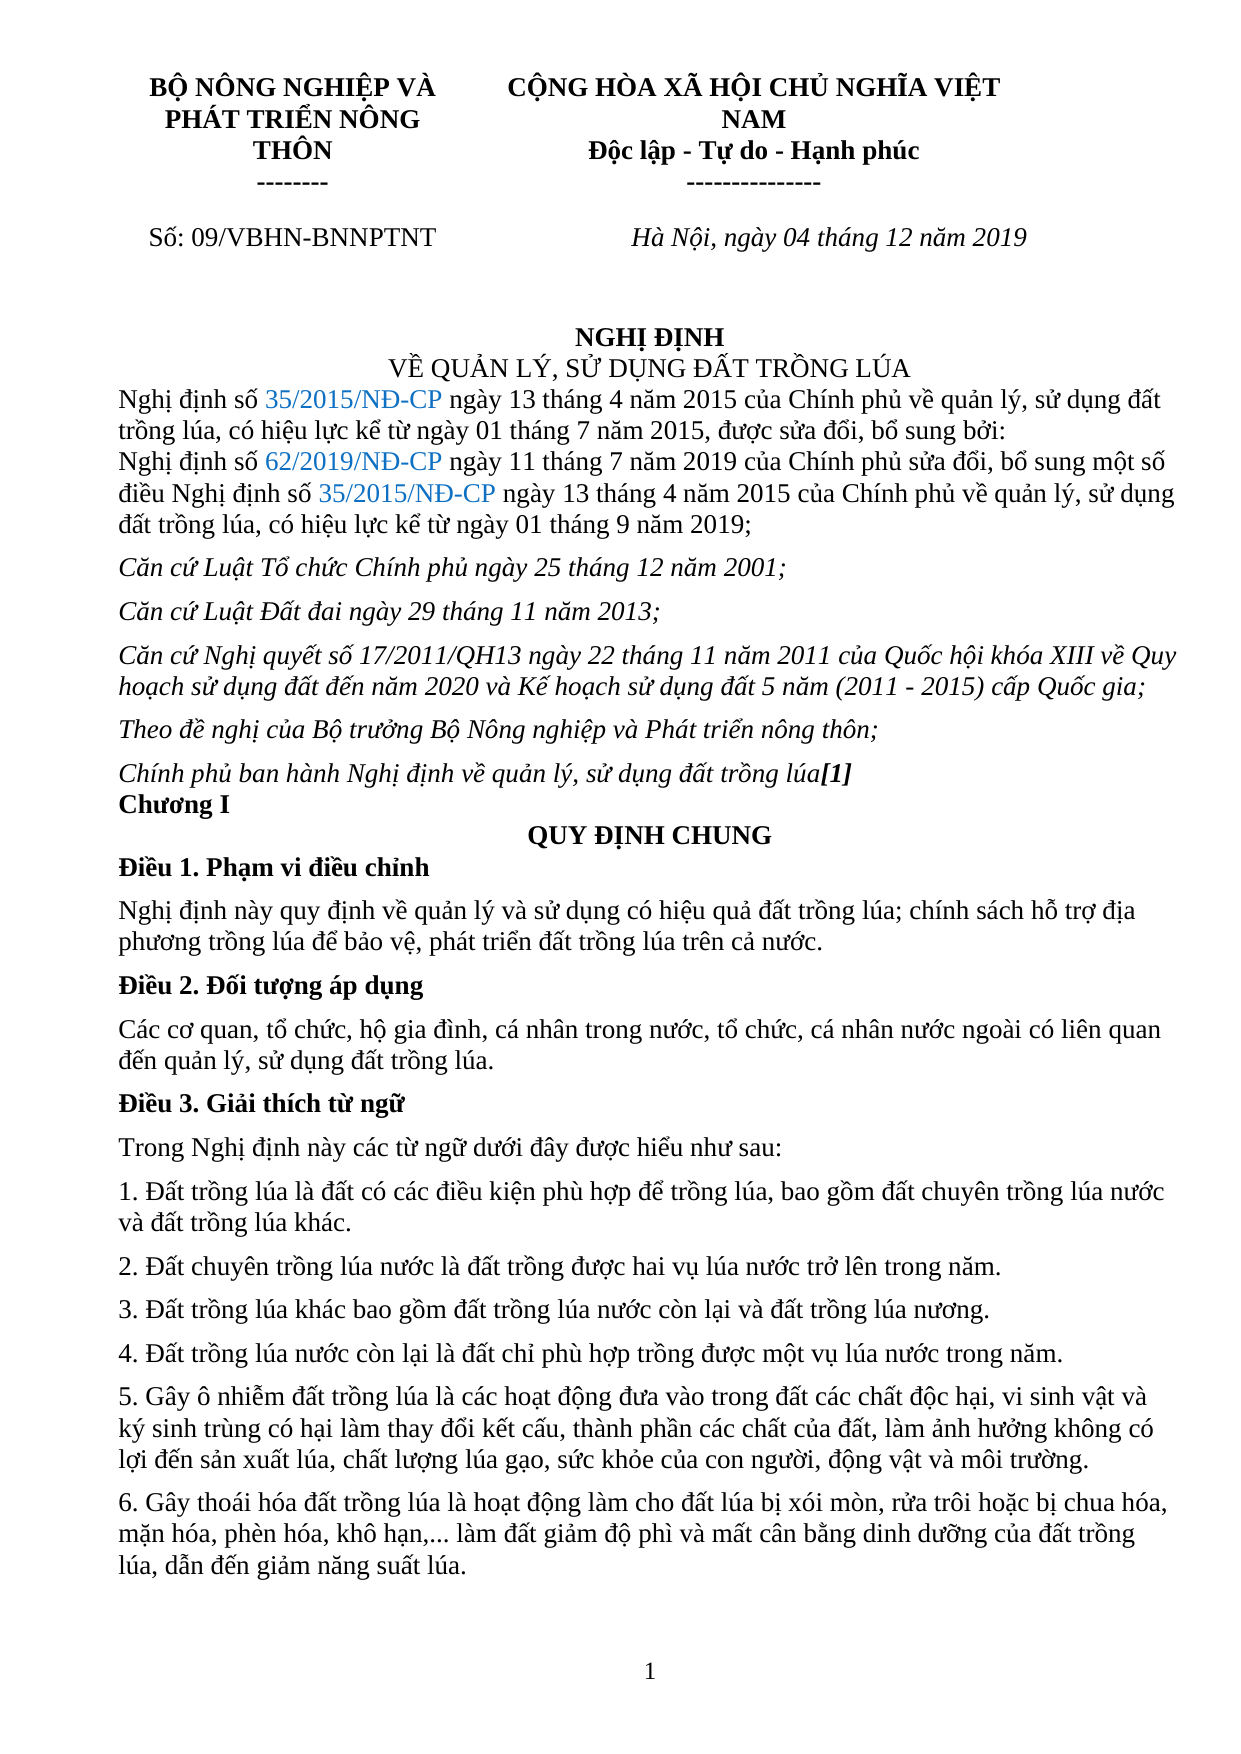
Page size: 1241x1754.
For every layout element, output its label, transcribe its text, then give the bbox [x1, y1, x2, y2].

text Điều 3. Giải thích từ ngữ [118, 1087, 1181, 1119]
text 6. Gây thoái hóa đất trồng lúa là hoạt động làm cho đất lúa bị xói mòn, rửa trôi hoặc bị chua hóa, mặn hóa, phèn hóa, khô hạn,... làm đất giảm độ phì và mất cân bằng dinh dưỡng của đất trồng lúa, dẫn đến giảm năng suất lúa. [118, 1486, 1181, 1580]
text 2. Đất chuyên trồng lúa nước là đất trồng được hai vụ lúa nước trở lên trong năm. [118, 1249, 1181, 1281]
text 5. Gây ô nhiễm đất trồng lúa là các hoạt động đưa vào trong đất các chất độc hại, vi sinh vật và ký sinh trùng có hại làm thay đổi kết cấu, thành phần các chất của đất, làm ảnh hưởng không có lợi đến sản xuất lúa, chất lượng lúa gạo, sức khỏe của con người, động vật và môi trường. [118, 1381, 1181, 1474]
text 4. Đất trồng lúa nước còn lại là đất chỉ phù hợp trồng được một vụ lúa nước trong năm. [118, 1337, 1181, 1368]
text Theo đề nghị của Bộ trưởng Bộ Nông nghiệp và Phát triển nông thôn; [118, 713, 1181, 745]
text Trong Nghị định này các từ ngữ dưới đây được hiểu như sau: [118, 1131, 1181, 1162]
text 3. Đất trồng lúa khác bao gồm đất trồng lúa nước còn lại và đất trồng lúa nương. [118, 1293, 1181, 1324]
text Điều 1. Phạm vi điều chỉnh [118, 851, 1181, 882]
text QUY ĐỊNH CHUNG [118, 819, 1181, 851]
text 1. Đất trồng lúa là đất có các điều kiện phù hợp để trồng lúa, bao gồm đất chuyên trồng lúa nước và đất trồng lúa khác. [118, 1175, 1181, 1237]
text Chính phủ ban hành Nghị định về quản lý, sử dụng đất trồng lúa[1] [118, 757, 1181, 788]
table_header CỘNG HÒA XÃ HỘI CHỦ NGHĨA VIỆT NAM Độc lập - Tự do - Hạnh phúc --------------- [467, 59, 1041, 209]
text VỀ QUẢN LÝ, SỬ DỤNG ĐẤT TRỒNG LÚA [118, 352, 1181, 383]
text NGHỊ ĐỊNH [118, 321, 1181, 352]
text Nghị định số 62/2019/NĐ-CP ngày 11 tháng 7 năm 2019 của Chính phủ sửa đổi, bổ sung một số điều Nghị định số 35/2015/NĐ-CP ngày 13 tháng 4 năm 2015 của Chính phủ về quản lý, sử dụng đất trồng lúa, có hiệu lực kể từ ngày 01 tháng 9 năm 2019; [118, 446, 1181, 539]
text Căn cứ Luật Tổ chức Chính phủ ngày 25 tháng 12 năm 2001; [118, 551, 1181, 583]
text Nghị định số 35/2015/NĐ-CP ngày 13 tháng 4 năm 2015 của Chính phủ về quản lý, sử dụng đất trồng lúa, có hiệu lực kể từ ngày 01 tháng 7 năm 2015, được sửa đổi, bổ sung bởi: [118, 383, 1181, 446]
table_cell Hà Nội, ngày 04 tháng 12 năm 2019 [467, 209, 1041, 265]
text Căn cứ Nghị quyết số 17/2011/QH13 ngày 22 tháng 11 năm 2011 của Quốc hội khóa XIII về Quy hoạch sử dụng đất đến năm 2020 và Kế hoạch sử dụng đất 5 năm (2011 - 2015) cấp Quốc gia; [118, 639, 1181, 701]
text Chương I [118, 788, 1181, 819]
text Nghị định này quy định về quản lý và sử dụng có hiệu quả đất trồng lúa; chính sách hỗ trợ địa phương trồng lúa để bảo vệ, phát triển đất trồng lúa trên cả nước. [118, 894, 1181, 957]
text Các cơ quan, tổ chức, hộ gia đình, cá nhân trong nước, tổ chức, cá nhân nước ngoài có liên quan đến quản lý, sử dụng đất trồng lúa. [118, 1013, 1181, 1075]
text Căn cứ Luật Đất đai ngày 29 tháng 11 năm 2013; [118, 595, 1181, 626]
text Điều 2. Đối tượng áp dụng [118, 969, 1181, 1000]
table_header BỘ NÔNG NGHIỆP VÀ PHÁT TRIỂN NÔNG THÔN -------- [118, 59, 467, 209]
table_cell Số: 09/VBHN-BNNPTNT [118, 209, 467, 265]
